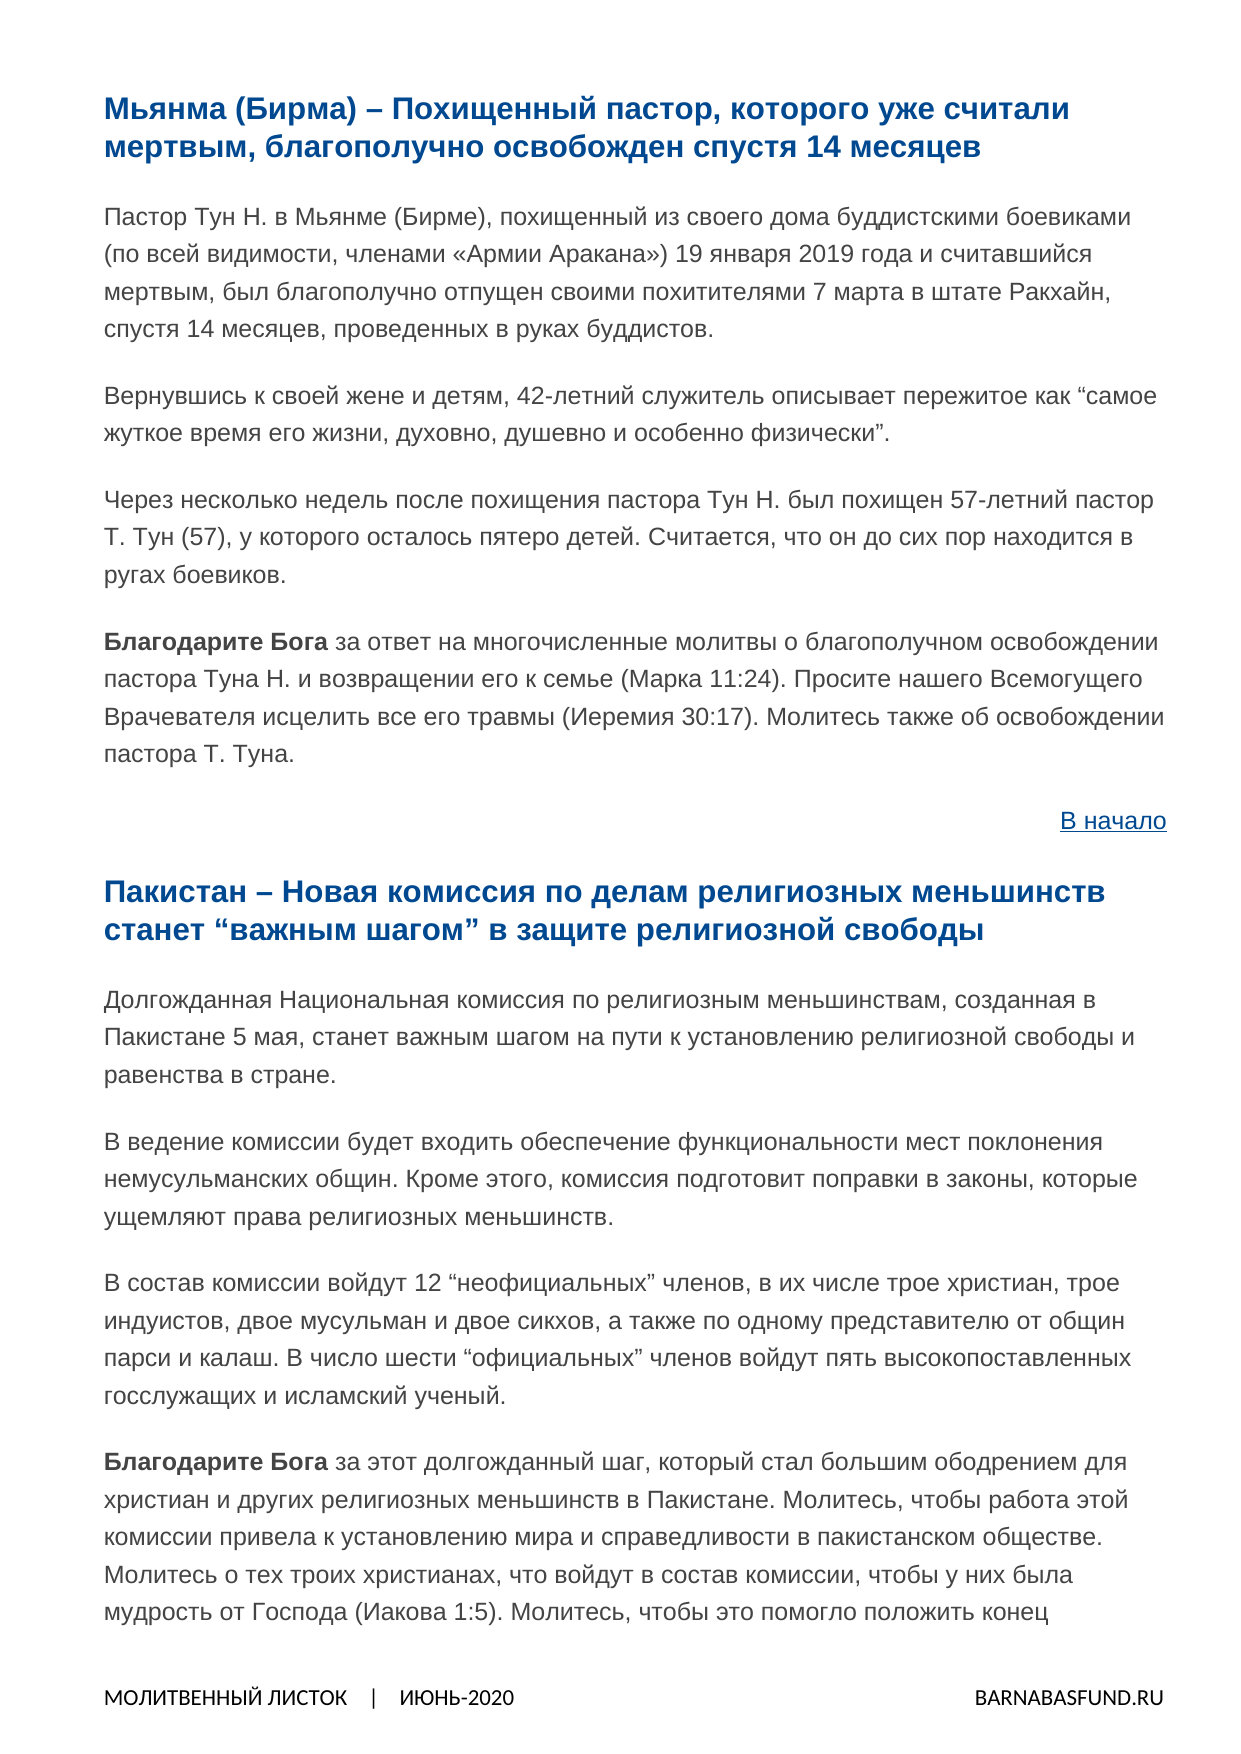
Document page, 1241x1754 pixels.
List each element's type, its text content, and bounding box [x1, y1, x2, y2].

text Пакистан – Новая комиссия по делам религиозных меньшинств станет “важным шагом” в защите религиозной свободы [103, 872, 1167, 947]
text Пастор Тун Н. в Мьянме (Бирме), похищенный из своего дома буддистскими боевиками (по всей видимости, членами «Армии Аракана») 19 января 2019 года и считавшийся мертвым, был благополучно отпущен своими похитителями 7 марта в штате Ракхайн, спустя 14 месяцев, проведенных в руках буддистов. [103, 193, 1167, 343]
text Вернувшись к своей жене и детям, 42-летний служитель описывает пережитое как “самое жуткое время его жизни, духовно, душевно и особенно физически”. [103, 372, 1167, 447]
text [103, 1439, 1167, 1626]
text Долгожданная Национальная комиссия по религиозным меньшинствам, созданная в Пакистане 5 мая, станет важным шагом на пути к установлению религиозной свободы и равенства в стране. [103, 976, 1167, 1089]
text В начало [103, 797, 1167, 834]
text Через несколько недель после похищения пастора Тун Н. был похищен 57-летний пастор T. Тун (57), у которого осталось пятеро детей. Считается, что он до сих пор находится в ругах боевиков. [103, 476, 1167, 589]
text В ведение комиссии будет входить обеспечение функциональности мест поклонения немусульманских общин. Кроме этого, комиссия подготовит поправки в законы, которые ущемляют права религиозных меньшинств. [103, 1118, 1167, 1230]
text Мьянма (Бирма) – Похищенный пастор, которого уже считали мертвым, благополучно освобожден спустя 14 месяцев [103, 89, 1167, 164]
text В состав комиссии войдут 12 “неофициальных” членов, в их числе трое христиан, трое индуистов, двое мусульман и двое сикхов, а также по одному представителю от общин парси и калаш. В число шести “официальных” членов войдут пять высокопоставленных госслужащих и исламский ученый. [103, 1259, 1167, 1409]
text Благодарите Бога за ответ на многочисленные молитвы о благополучном освобождении пастора Туна Н. и возвращении его к семье (Марка 11:24). Просите нашего Всемогущего Врачевателя исцелить все его травмы (Иеремия 30:17). Молитесь также об освобождении пастора Т. Туна. [103, 618, 1167, 768]
